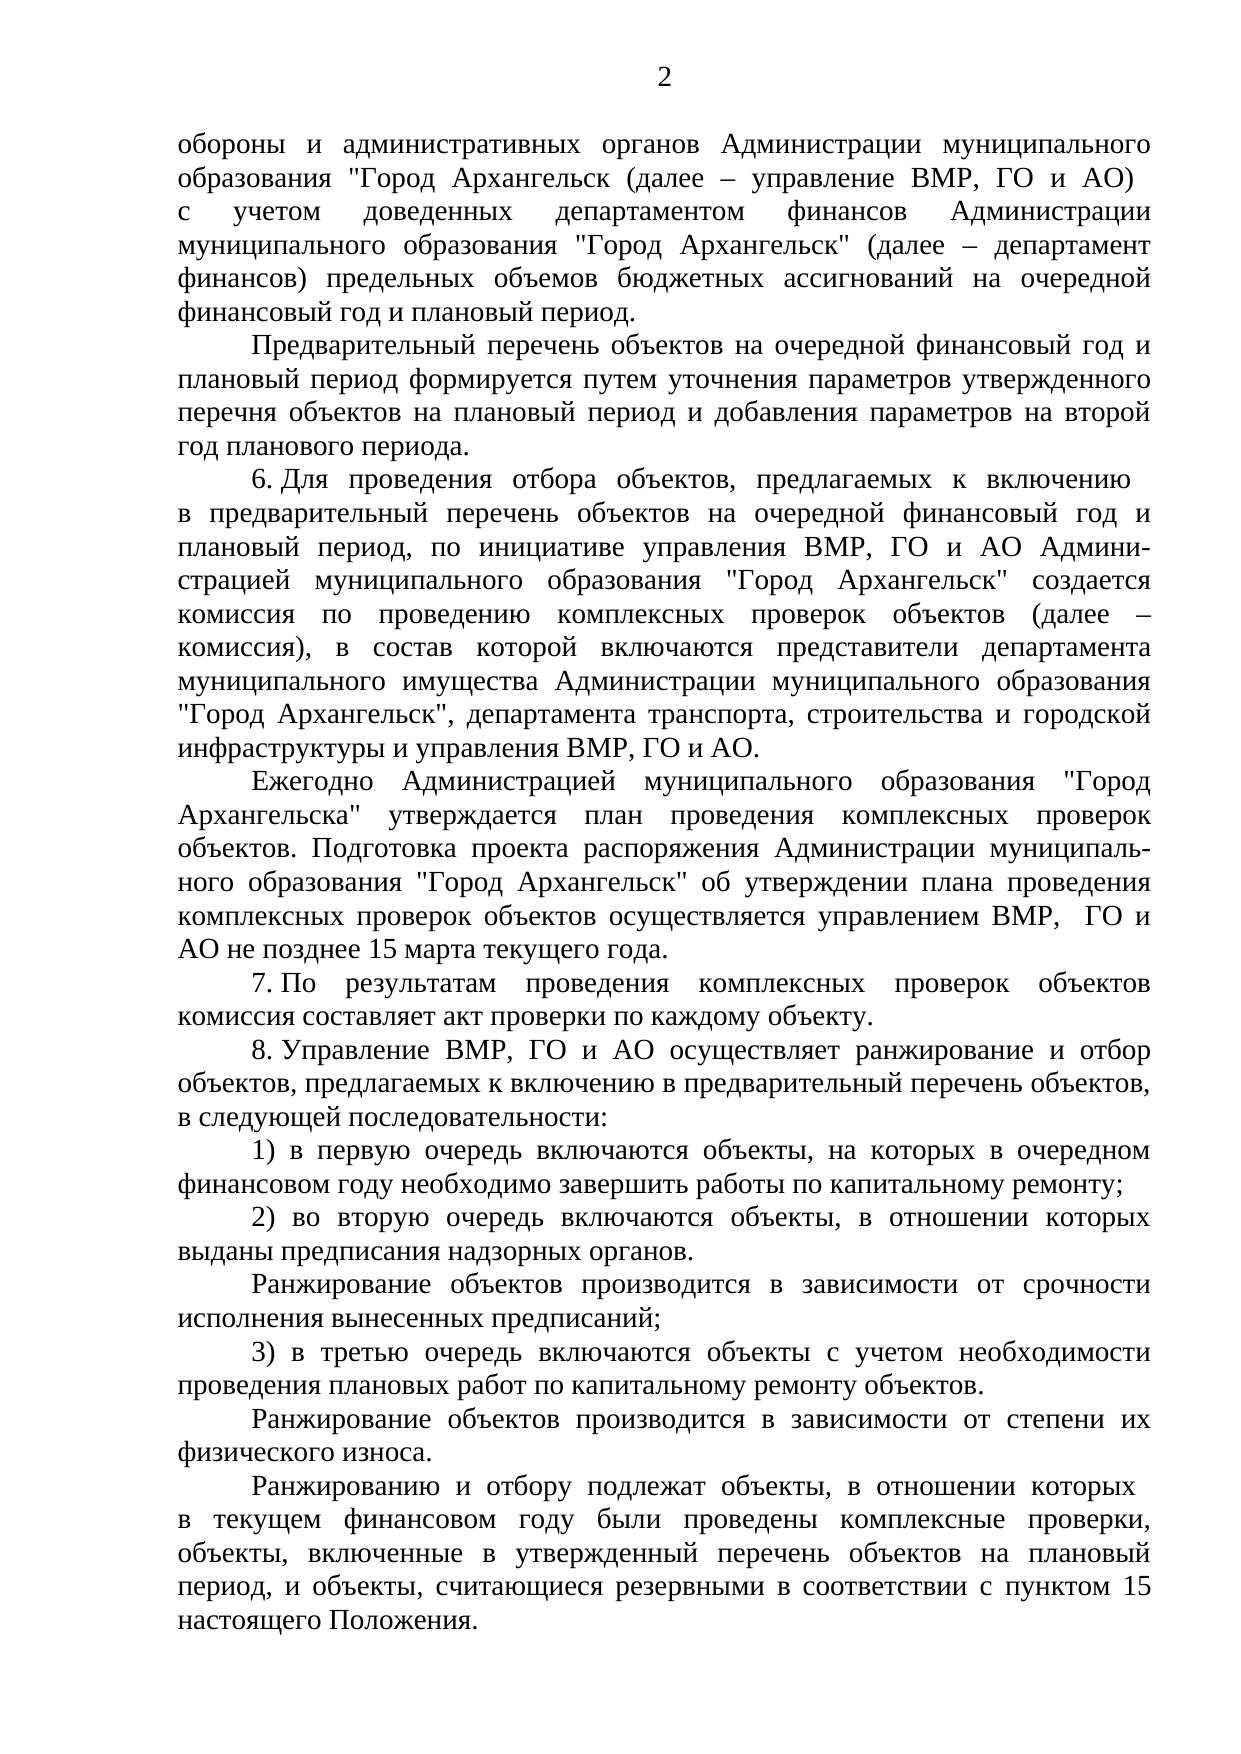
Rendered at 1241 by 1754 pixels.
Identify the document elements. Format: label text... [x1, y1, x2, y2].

text Предварительный перечень объектов на очередной финансовый год и плановый период формируется путем уточнения параметров утвержденного перечня объектов на плановый период и добавления параметров на второй год планового периода. [177, 327, 1152, 462]
text 6. Для проведения отбора объектов, предлагаемых к включению в предварительный перечень объектов на очередной финансовый год и плановый период, по инициативе управления ВМР, ГО и АО Админи-страцией муниципального образования "Город Архангельск" создается комиссия по проведению комплексных проверок объектов (далее – комиссия), в состав которой включаются представители департамента муниципального имущества Администрации муниципального образования "Город Архангельск", департамента транспорта, строительства и городской инфраструктуры и управления ВМР, ГО и АО. [177, 462, 1152, 763]
text Ранжированию и отбору подлежат объекты, в отношении которых в текущем финансовом году были проведены комплексные проверки, объекты, включенные в утвержденный перечень объектов на плановый период, и объекты, считающиеся резервными в соответствии с пунктом 15 настоящего Положения. [177, 1468, 1152, 1636]
text Ежегодно Администрацией муниципального образования "Город Архангельска" утверждается план проведения комплексных проверок объектов. Подготовка проекта распоряжения Администрации муниципаль-ного образования "Город Архангельск" об утверждении плана проведения комплексных проверок объектов осуществляется управлением ВМР, ГО и АО не позднее 15 марта текущего года. [177, 763, 1152, 965]
text 3) в третью очередь включаются объекты с учетом необходимости проведения плановых работ по капитальному ремонту объектов. [177, 1334, 1152, 1401]
text обороны и административных органов Администрации муниципального образования "Город Архангельск (далее – управление ВМР, ГО и АО) с учетом доведенных департаментом финансов Администрации муниципального образования "Город Архангельск" (далее – департамент финансов) предельных объемов бюджетных ассигнований на очередной финансовый год и плановый период. [177, 126, 1152, 327]
text 2) во вторую очередь включаются объекты, в отношении которых выданы предписания надзорных органов. [177, 1199, 1152, 1267]
text 7. По результатам проведения комплексных проверок объектов комиссия составляет акт проверки по каждому объекту. [177, 965, 1152, 1032]
text Ранжирование объектов производится в зависимости от степени их физического износа. [177, 1401, 1152, 1468]
text Ранжирование объектов производится в зависимости от срочности исполнения вынесенных предписаний; [177, 1267, 1152, 1334]
text 8. Управление ВМР, ГО и АО осуществляет ранжирование и отбор объектов, предлагаемых к включению в предварительный перечень объектов, в следующей последовательности: [177, 1032, 1152, 1132]
text 2 [177, 59, 1152, 93]
text 1) в первую очередь включаются объекты, на которых в очередном финансовом году необходимо завершить работы по капитальному ремонту; [177, 1132, 1152, 1199]
